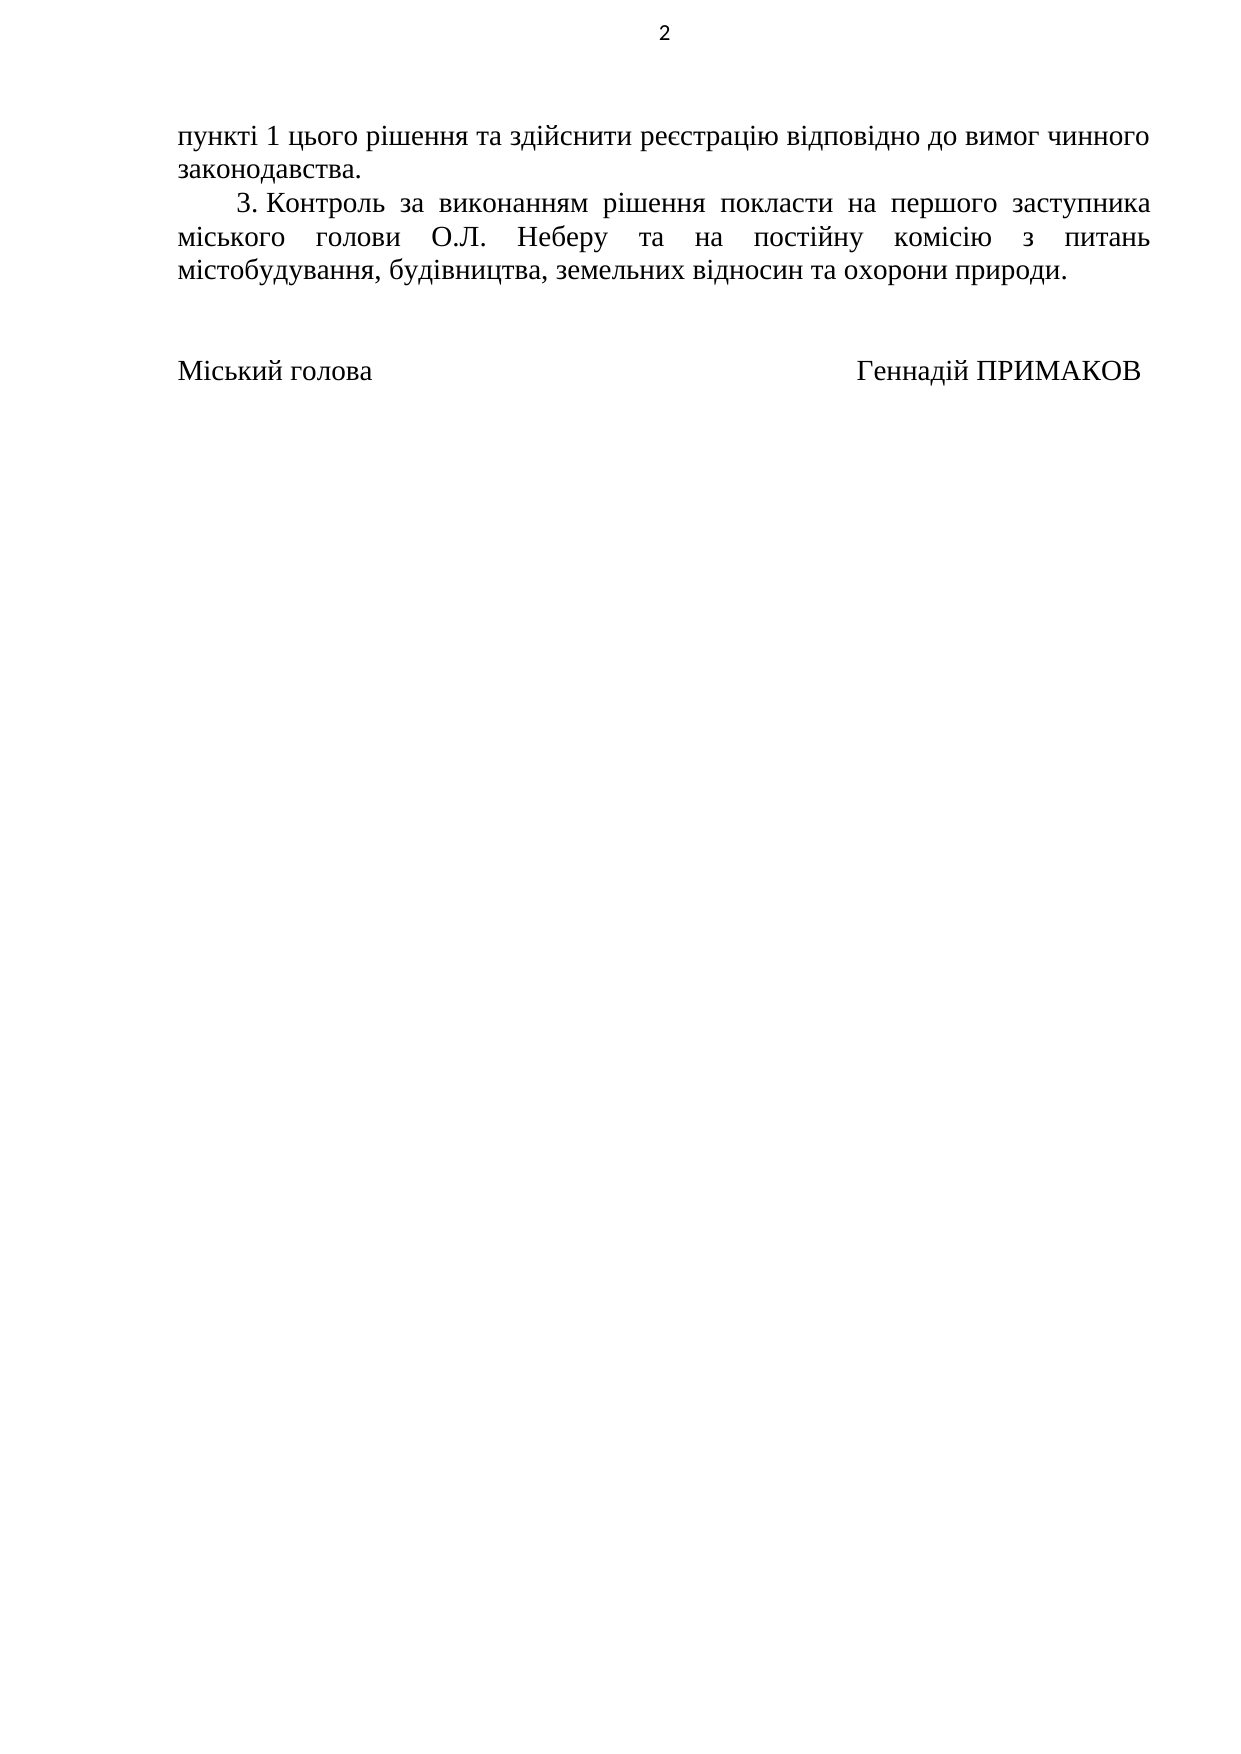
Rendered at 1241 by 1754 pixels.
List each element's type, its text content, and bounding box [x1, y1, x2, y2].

text Міський голова Геннадій ПРИМАКОВ [177, 353, 1152, 386]
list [177, 118, 1152, 185]
list Контроль за виконанням рішення покласти на першого заступника міського голови О.Л. Неберу та на постійну комісію з питань містобудування, будівництва, земельних відносин та охорони природи. [177, 185, 1152, 286]
